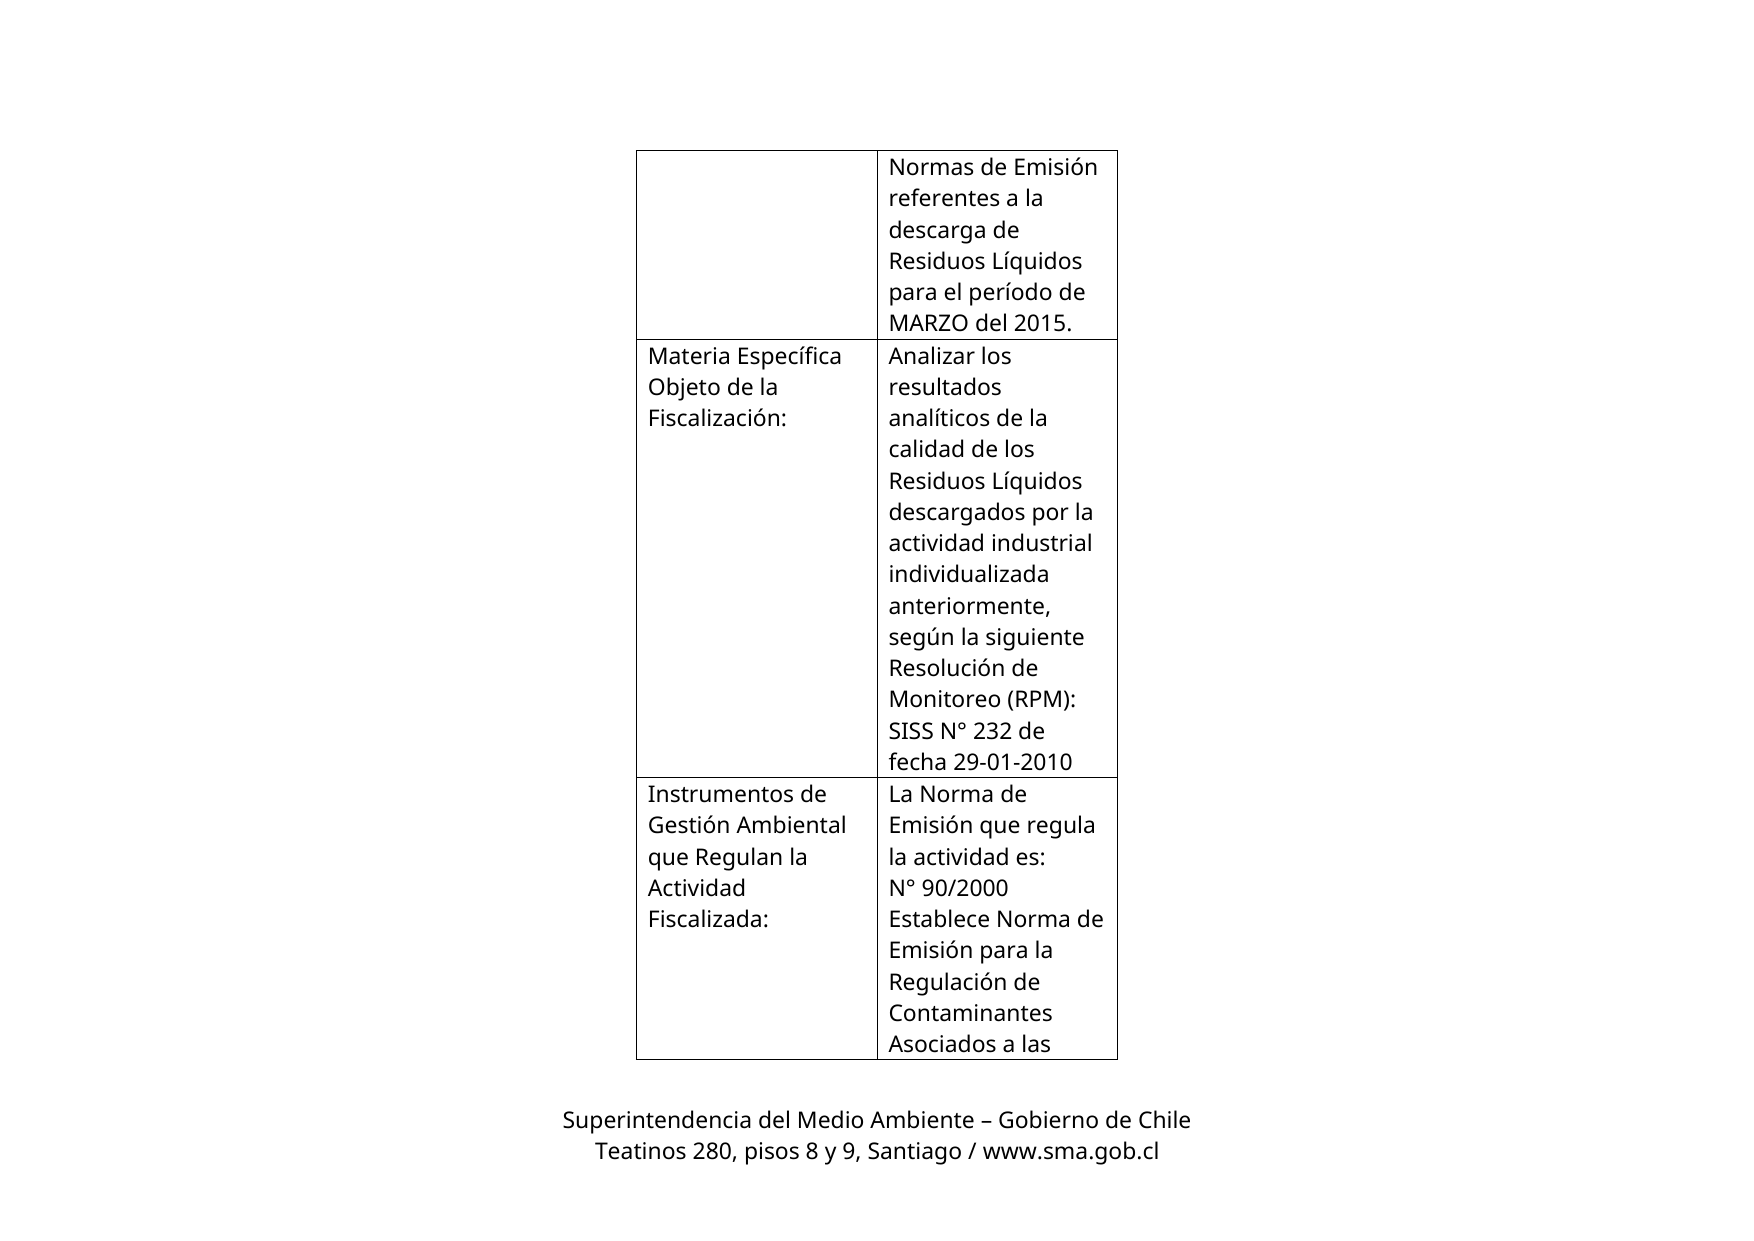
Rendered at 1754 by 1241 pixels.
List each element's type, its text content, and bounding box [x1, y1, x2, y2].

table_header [637, 151, 877, 338]
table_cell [878, 778, 1117, 1059]
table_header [878, 151, 1117, 338]
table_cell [637, 778, 877, 1059]
table_cell Analizar los resultados analíticos de la calidad de los Residuos Líquidos descargados por la actividad industrial individualizada anteriormente, según la siguiente Resolución de Monitoreo (RPM): SISS N° 232 de fecha 29-01-2010 [878, 340, 1117, 777]
table_cell Materia Específica Objeto de la Fiscalización: [637, 340, 877, 777]
